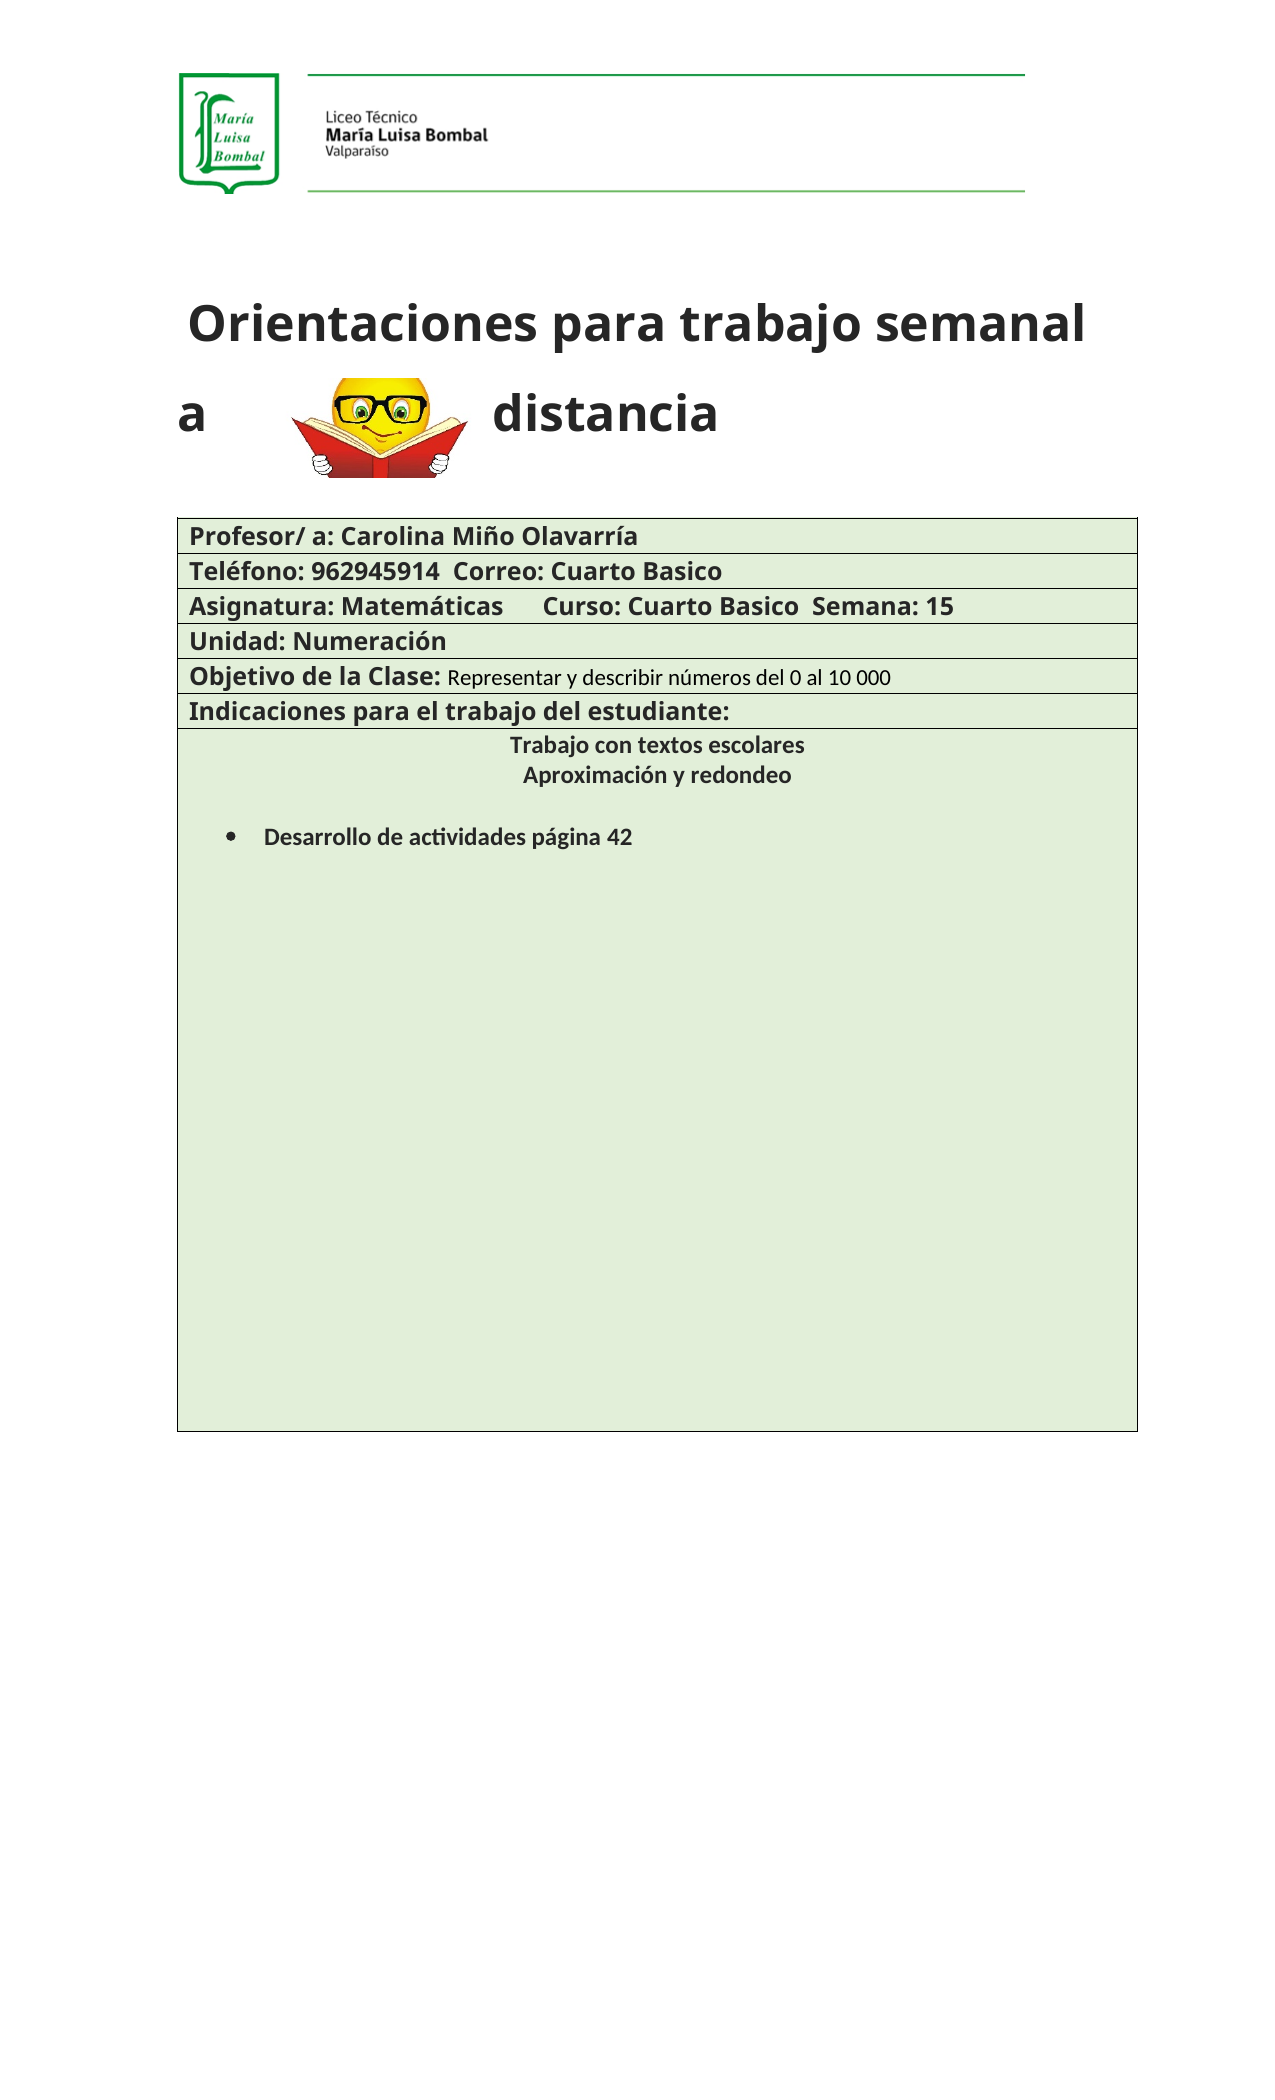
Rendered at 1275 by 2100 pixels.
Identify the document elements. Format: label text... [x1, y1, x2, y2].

table_cell Unidad: Numeración [178, 624, 1137, 658]
table_header Profesor/ a: Carolina Miño Olavarría [178, 519, 1137, 553]
table_cell Objetivo de la Clase: Representar y describir números del 0 al 10 000 [178, 659, 1137, 693]
table_cell Asignatura: Matemáticas Curso: Cuarto Basico Semana: 15 [178, 589, 1137, 623]
text a distancia [177, 378, 284, 446]
table_cell Indicaciones para el trabajo del estudiante: [178, 694, 1137, 728]
picture [177, 73, 1026, 194]
text Orientaciones para trabajo semanal [177, 287, 1098, 356]
table_cell Teléfono: 962945914 Correo: Cuarto Basico [178, 554, 1137, 588]
picture [284, 378, 474, 478]
text a distancia [474, 378, 1098, 446]
table_cell Trabajo con textos escolares Aproximación y redondeo Desarrollo de actividades página 42 [178, 729, 1137, 1431]
